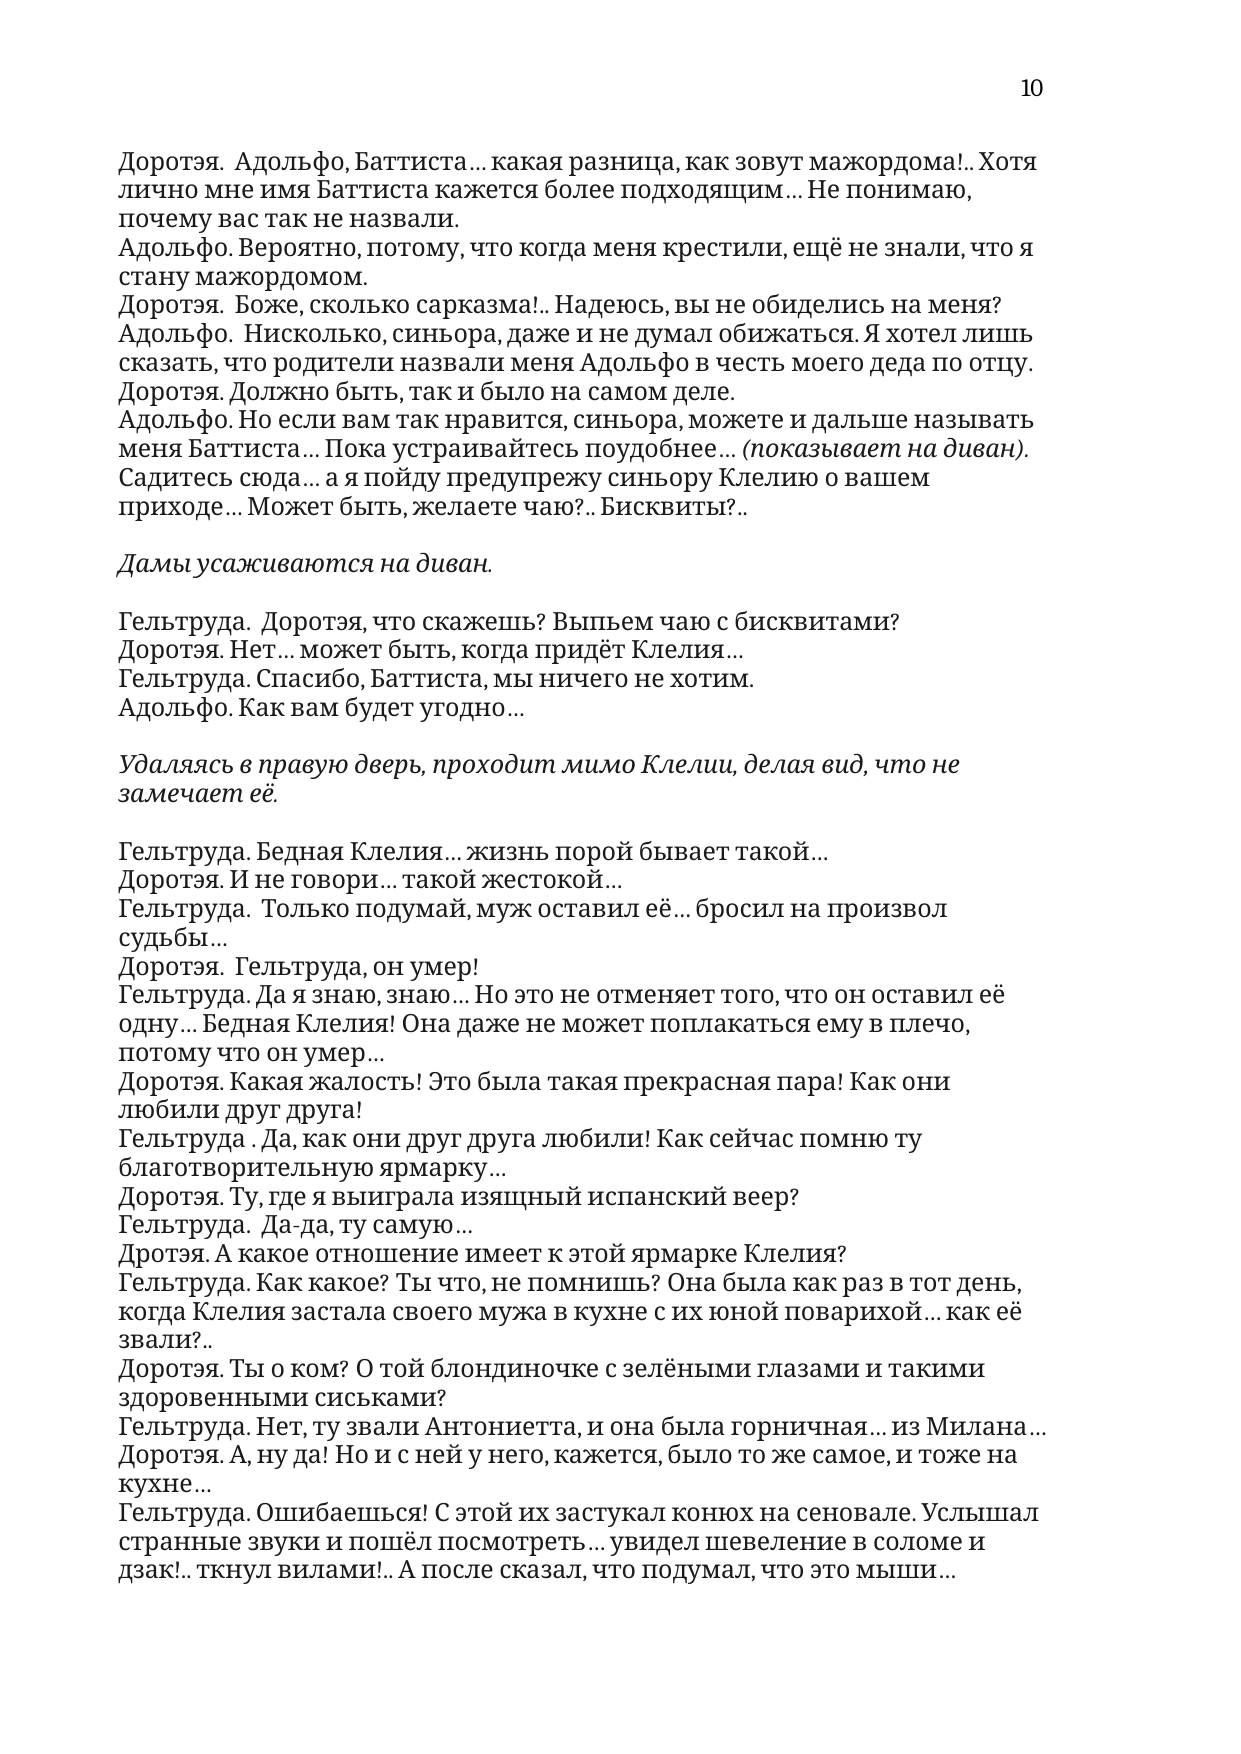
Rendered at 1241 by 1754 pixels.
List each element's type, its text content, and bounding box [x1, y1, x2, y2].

text Гельтруда. Доротэя, что скажешь? Выпьем чаю с бисквитами? [118, 608, 1049, 636]
text Гельтруда. Только подумай, муж оставил её… бросил на произвол судьбы… [118, 895, 1049, 953]
text Доротэя. И не говори… такой жестокой… [118, 866, 1049, 895]
text Удаляясь в правую дверь, проходит мимо Клелии, делая вид, что не замечает её. [118, 751, 1049, 809]
text Доротэя. Адольфо, Баттиста… какая разница, как зовут мажордома!.. Хотя лично мне имя Баттиста кажется более подходящим… Не понимаю, почему вас так не назвали. [118, 148, 1049, 234]
text Доротэя. Должно быть, так и было на самом деле. [118, 378, 1049, 406]
text Адольфо. Нисколько, синьора, даже и не думал обижаться. Я хотел лишь сказать, что родители назвали меня Адольфо в честь моего деда по отцу. [118, 320, 1049, 378]
text Доротэя. Ты о ком? О той блондиночке с зелёными глазами и такими здоровенными сиськами? [118, 1355, 1049, 1413]
text Дамы усаживаются на диван. [118, 550, 1049, 579]
text Доротэя. Какая жалость! Это была такая прекрасная пара! Как они любили друг друга! [118, 1068, 1049, 1125]
text Гельтруда. Ошибаешься! С этой их застукал конюх на сеновале. Услышал странные звуки и пошёл посмотреть… увидел шевеление в соломе и дзак!.. ткнул вилами!.. А после сказал, что подумал, что это мыши… [118, 1499, 1049, 1585]
text Доротэя. Ту, где я выиграла изящный испанский веер? [118, 1183, 1049, 1211]
text Гельтруда . Да, как они друг друга любили! Как сейчас помню ту благотворительную ярмарку… [118, 1125, 1049, 1183]
text Доротэя. А, ну да! Но и с ней у него, кажется, было то же самое, и тоже на кухне… [118, 1441, 1049, 1499]
text Адольфо. Вероятно, потому, что когда меня крестили, ещё не знали, что я стану мажордомом. [118, 234, 1049, 291]
text Доротэя. Нет… может быть, когда придёт Клелия… [118, 636, 1049, 665]
text Гельтруда. Спасибо, Баттиста, мы ничего не хотим. [118, 665, 1049, 694]
text Гельтруда. Да я знаю, знаю… Но это не отменяет того, что он оставил её одну… Бедная Клелия! Она даже не может поплакаться ему в плечо, потому что он умер… [118, 981, 1049, 1068]
text Адольфо. Но если вам так нравится, синьора, можете и дальше называть меня Баттиста… Пока устраивайтесь поудобнее… (показывает на диван). Садитесь сюда… а я пойду предупрежу синьору Клелию о вашем приходе… Может быть, желаете чаю?.. Бисквиты?.. [118, 406, 1049, 521]
text Доротэя. Боже, сколько сарказма!.. Надеюсь, вы не обиделись на меня? [118, 291, 1049, 320]
text Гельтруда. Как какое? Ты что, не помнишь? Она была как раз в тот день, когда Клелия застала своего мужа в кухне с их юной поварихой… как её звали?.. [118, 1269, 1049, 1355]
text Адольфо. Как вам будет угодно… [118, 694, 1049, 723]
text Дротэя. А какое отношение имеет к этой ярмарке Клелия? [118, 1240, 1049, 1269]
text Доротэя. Гельтруда, он умер! [118, 953, 1049, 981]
text Гельтруда. Нет, ту звали Антониетта, и она была горничная… из Милана… [118, 1413, 1049, 1441]
text Гельтруда. Бедная Клелия… жизнь порой бывает такой… [118, 838, 1049, 866]
text Гельтруда. Да-да, ту самую… [118, 1211, 1049, 1240]
